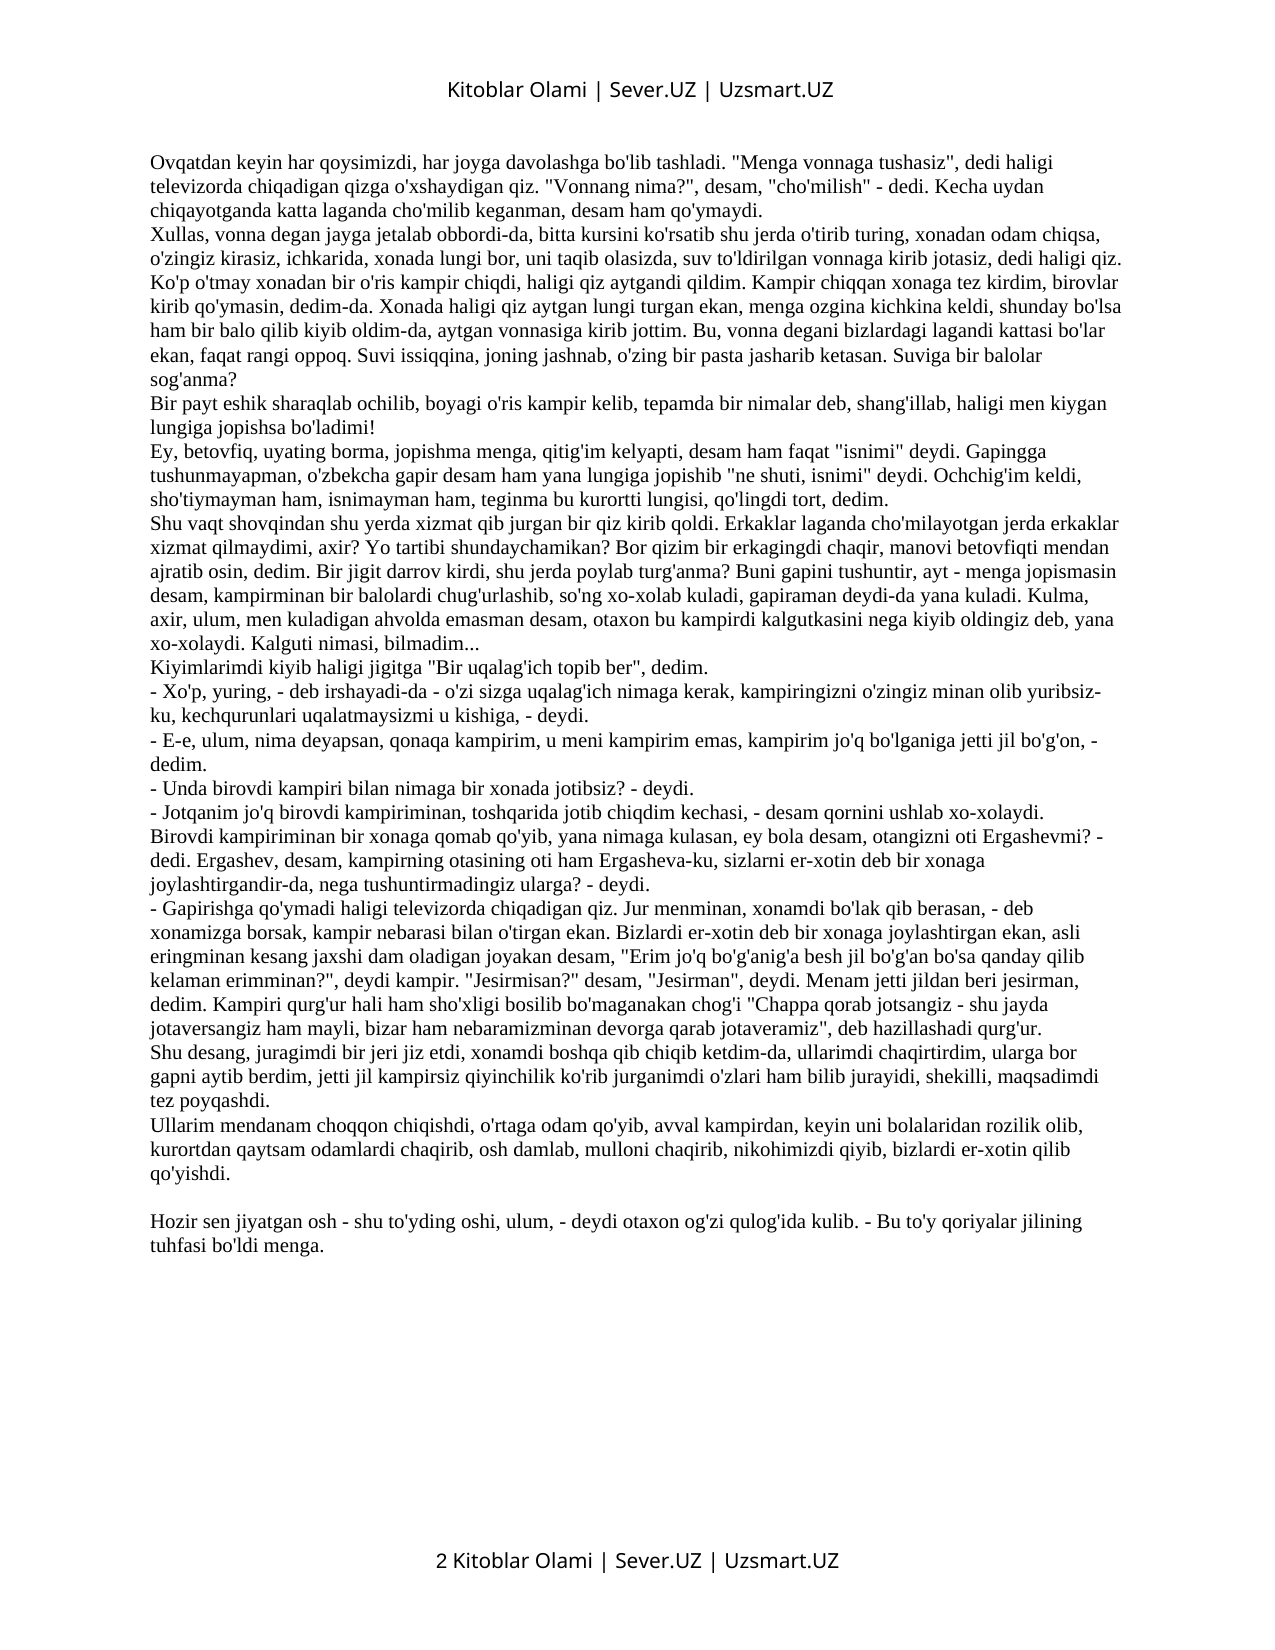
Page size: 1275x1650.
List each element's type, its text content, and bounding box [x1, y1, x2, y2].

text - E-e, ulum, nima deyapsan, qonaqa kampirim, u meni kampirim emas, kampirim jo'q bo'lganiga jetti jil bo'g'on, - dedim. [150, 727, 1125, 776]
text Ey, betovfiq, uyating borma, jopishma menga, qitig'im kelyapti, desam ham faqat "isnimi" deydi. Gapingga tushunmayapman, o'zbekcha gapir desam ham yana lungiga jopishib "ne shuti, isnimi" deydi. Ochchig'im keldi, sho'tiymayman ham, isnimayman ham, teginma bu kurortti lungisi, qo'lingdi tort, dedim. [150, 439, 1125, 511]
text Xullas, vonna degan jayga jetalab obbordi-da, bitta kursini ko'rsatib shu jerda o'tirib turing, xonadan odam chiqsa, o'zingiz kirasiz, ichkarida, xonada lungi bor, uni taqib olasizda, suv to'ldirilgan vonnaga kirib jotasiz, dedi haligi qiz. [150, 222, 1125, 270]
text Kiyimlarimdi kiyib haligi jigitga "Bir uqalag'ich topib ber", dedim. [150, 655, 1125, 679]
text Shu desang, juragimdi bir jeri jiz etdi, xonamdi boshqa qib chiqib ketdim-da, ullarimdi chaqirtirdim, ularga bor gapni aytib berdim, jetti jil kampirsiz qiyinchilik ko'rib jurganimdi o'zlari ham bilib jurayidi, shekilli, maqsadimdi tez poyqashdi. [150, 1040, 1125, 1112]
text - Gapirishga qo'ymadi haligi televizorda chiqadigan qiz. Jur menminan, xonamdi bo'lak qib berasan, - deb xonamizga borsak, kampir nebarasi bilan o'tirgan ekan. Bizlardi er-xotin deb bir xonaga joylashtirgan ekan, asli eringminan kesang jaxshi dam oladigan joyakan desam, "Erim jo'q bo'g'anig'a besh jil bo'g'an bo'sa qanday qilib kelaman erimminan?", deydi kampir. "Jesirmisan?" desam, "Jesirman", deydi. Menam jetti jildan beri jesirman, dedim. Kampiri qurg'ur hali ham sho'xligi bosilib bo'maganakan chog'i "Chappa qorab jotsangiz - shu jayda jotaversangiz ham mayli, bizar ham nebaramizminan devorga qarab jotaveramiz", deb hazillashadi qurg'ur. [150, 896, 1125, 1040]
text Bir payt eshik sharaqlab ochilib, boyagi o'ris kampir kelib, tepamda bir nimalar deb, shang'illab, haligi men kiygan lungiga jopishsa bo'ladimi! [150, 391, 1125, 439]
text - Unda birovdi kampiri bilan nimaga bir xonada jotibsiz? - deydi. [150, 776, 1125, 800]
text Ullarim mendanam choqqon chiqishdi, o'rtaga odam qo'yib, avval kampirdan, keyin uni bolalaridan rozilik olib, kurortdan qaytsam odamlardi chaqirib, osh damlab, mulloni chaqirib, nikohimizdi qiyib, bizlardi er-xotin qilib qo'yishdi. [150, 1112, 1125, 1185]
text Birovdi kampiriminan bir xonaga qomab qo'yib, yana nimaga kulasan, ey bola desam, otangizni oti Ergashevmi? - dedi. Ergashev, desam, kampirning otasining oti ham Ergasheva-ku, sizlarni er-xotin deb bir xonaga joylashtirgandir-da, nega tushuntirmadingiz ularga? - deydi. [150, 824, 1125, 896]
text Ko'p o'tmay xonadan bir o'ris kampir chiqdi, haligi qiz aytgandi qildim. Kampir chiqqan xonaga tez kirdim, birovlar kirib qo'ymasin, dedim-da. Xonada haligi qiz aytgan lungi turgan ekan, menga ozgina kichkina keldi, shunday bo'lsa ham bir balo qilib kiyib oldim-da, aytgan vonnasiga kirib jottim. Bu, vonna degani bizlardagi lagandi kattasi bo'lar ekan, faqat rangi oppoq. Suvi issiqqina, joning jashnab, o'zing bir pasta jasharib ketasan. Suviga bir balolar sog'anma? [150, 270, 1125, 391]
text Ovqatdan keyin har qoysimizdi, har joyga davolashga bo'lib tashladi. "Menga vonnaga tushasiz", dedi haligi televizorda chiqadigan qizga o'xshaydigan qiz. "Vonnang nima?", desam, "cho'milish" - dedi. Kecha uydan chiqayotganda katta laganda cho'milib keganman, desam ham qo'ymaydi. [150, 150, 1125, 222]
text - Jotqanim jo'q birovdi kampiriminan, toshqarida jotib chiqdim kechasi, - desam qornini ushlab xo-xolaydi. [150, 800, 1125, 824]
text Shu vaqt shovqindan shu yerda xizmat qib jurgan bir qiz kirib qoldi. Erkaklar laganda cho'milayotgan jerda erkaklar xizmat qilmaydimi, axir? Yo tartibi shundaychamikan? Bor qizim bir erkagingdi chaqir, manovi betovfiqti mendan ajratib osin, dedim. Bir jigit darrov kirdi, shu jerda poylab turg'anma? Buni gapini tushuntir, ayt - menga jopismasin desam, kampirminan bir balolardi chug'urlashib, so'ng xo-xolab kuladi, gapiraman deydi-da yana kuladi. Kulma, axir, ulum, men kuladigan ahvolda emasman desam, otaxon bu kampirdi kalgutkasini nega kiyib oldingiz deb, yana xo-xolaydi. Kalguti nimasi, bilmadim... [150, 511, 1125, 655]
text Hozir sen jiyatgan osh - shu to'yding oshi, ulum, - deydi otaxon og'zi qulog'ida kulib. - Bu to'y qoriyalar jilining tuhfasi bo'ldi menga. [150, 1209, 1125, 1257]
text - Xo'p, yuring, - deb irshayadi-da - o'zi sizga uqalag'ich nimaga kerak, kampiringizni o'zingiz minan olib yuribsiz-ku, kechqurunlari uqalatmaysizmi u kishiga, - deydi. [150, 679, 1125, 727]
